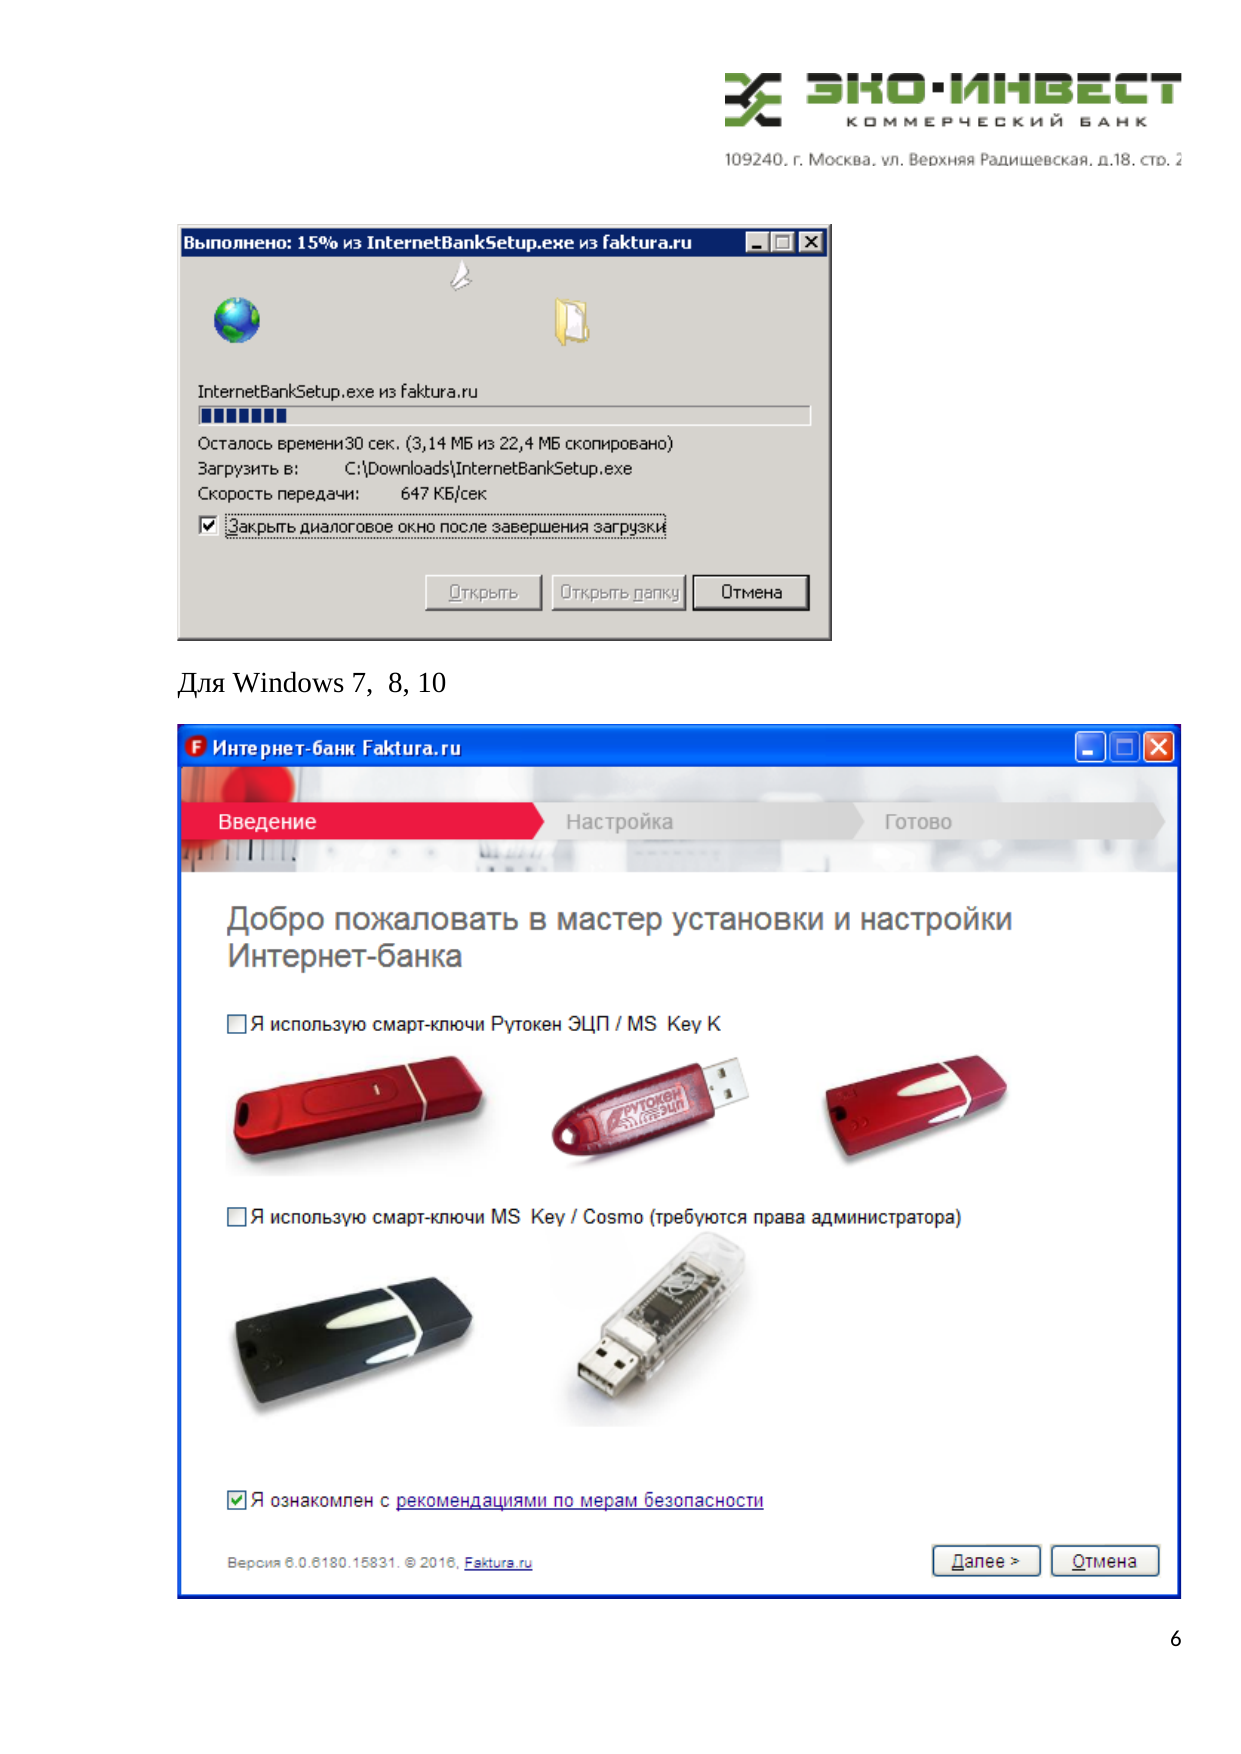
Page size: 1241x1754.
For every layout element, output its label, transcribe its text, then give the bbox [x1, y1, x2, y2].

text Для Windows 7, 8, 10 [177, 665, 1181, 699]
picture [177, 224, 832, 641]
picture [177, 724, 1182, 1599]
